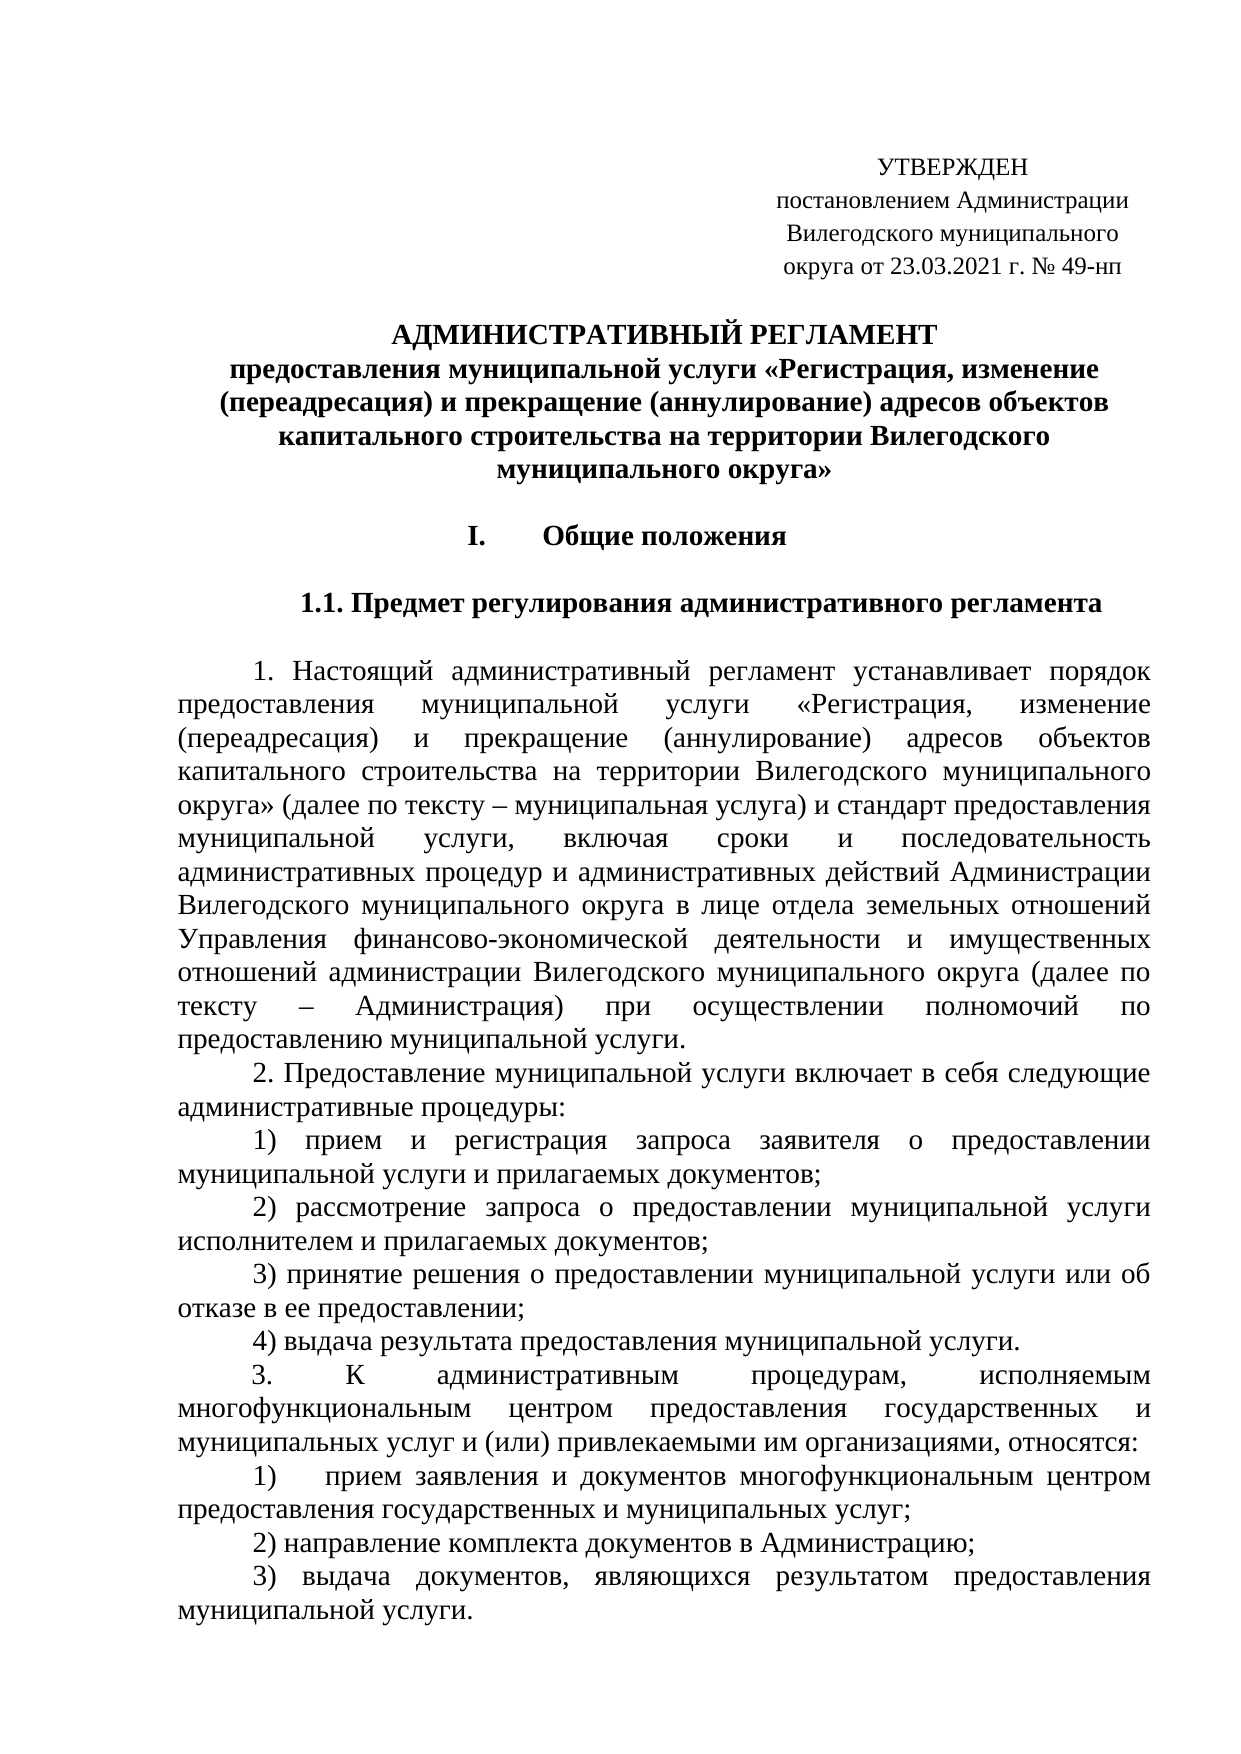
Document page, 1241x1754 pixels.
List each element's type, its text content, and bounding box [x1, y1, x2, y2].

text 3) принятие решения о предоставлении муниципальной услуги или об отказе в ее предоставлении; [177, 1256, 1152, 1323]
title АДМИНИСТРАТИВНЫЙ РЕГЛАМЕНТ [177, 317, 1152, 351]
text 2) направление комплекта документов в Администрацию; [177, 1525, 1152, 1558]
text УТВЕРЖДЕН постановлением Администрации Вилегодского муниципального округа от 23.03.2021 г. № 49-нп [753, 152, 1152, 279]
text 3. К административным процедурам, исполняемым многофункциональным центром предоставления государственных и муниципальных услуг и (или) привлекаемыми им организациями, относятся: [177, 1357, 1152, 1458]
text 2. Предоставление муниципальной услуги включает в себя следующие административные процедуры: [177, 1055, 1152, 1122]
text 4) выдача результата предоставления муниципальной услуги. [177, 1323, 1152, 1357]
text 3) выдача документов, являющихся результатом предоставления муниципальной услуги. [177, 1558, 1152, 1625]
text 2) рассмотрение запроса о предоставлении муниципальной услуги исполнителем и прилагаемых документов; [177, 1189, 1152, 1256]
text предоставления муниципальной услуги «Регистрация, изменение (переадресация) и прекращение (аннулирование) адресов объектов капитального строительства на территории Вилегодского муниципального округа» [177, 351, 1152, 485]
list Общие положения [102, 518, 1152, 552]
text 1) прием заявления и документов многофункциональным центром предоставления государственных и муниципальных услуг; [177, 1458, 1152, 1525]
text 1) прием и регистрация запроса заявителя о предоставлении муниципальной услуги и прилагаемых документов; [177, 1122, 1152, 1189]
text 1.1. Предмет регулирования административного регламента [177, 586, 1152, 619]
text 1. Настоящий административный регламент устанавливает порядок предоставления муниципальной услуги «Регистрация, изменение (переадресация) и прекращение (аннулирование) адресов объектов капитального строительства на территории Вилегодского муниципального округа» (далее по тексту – муниципальная услуга) и стандарт предоставления муниципальной услуги, включая сроки и последовательность административных процедур и административных действий Администрации Вилегодского муниципального округа в лице отдела земельных отношений Управления финансово-экономической деятельности и имущественных отношений администрации Вилегодского муниципального округа (далее по тексту – Администрация) при осуществлении полномочий по предоставлению муниципальной услуги. [177, 653, 1152, 1055]
